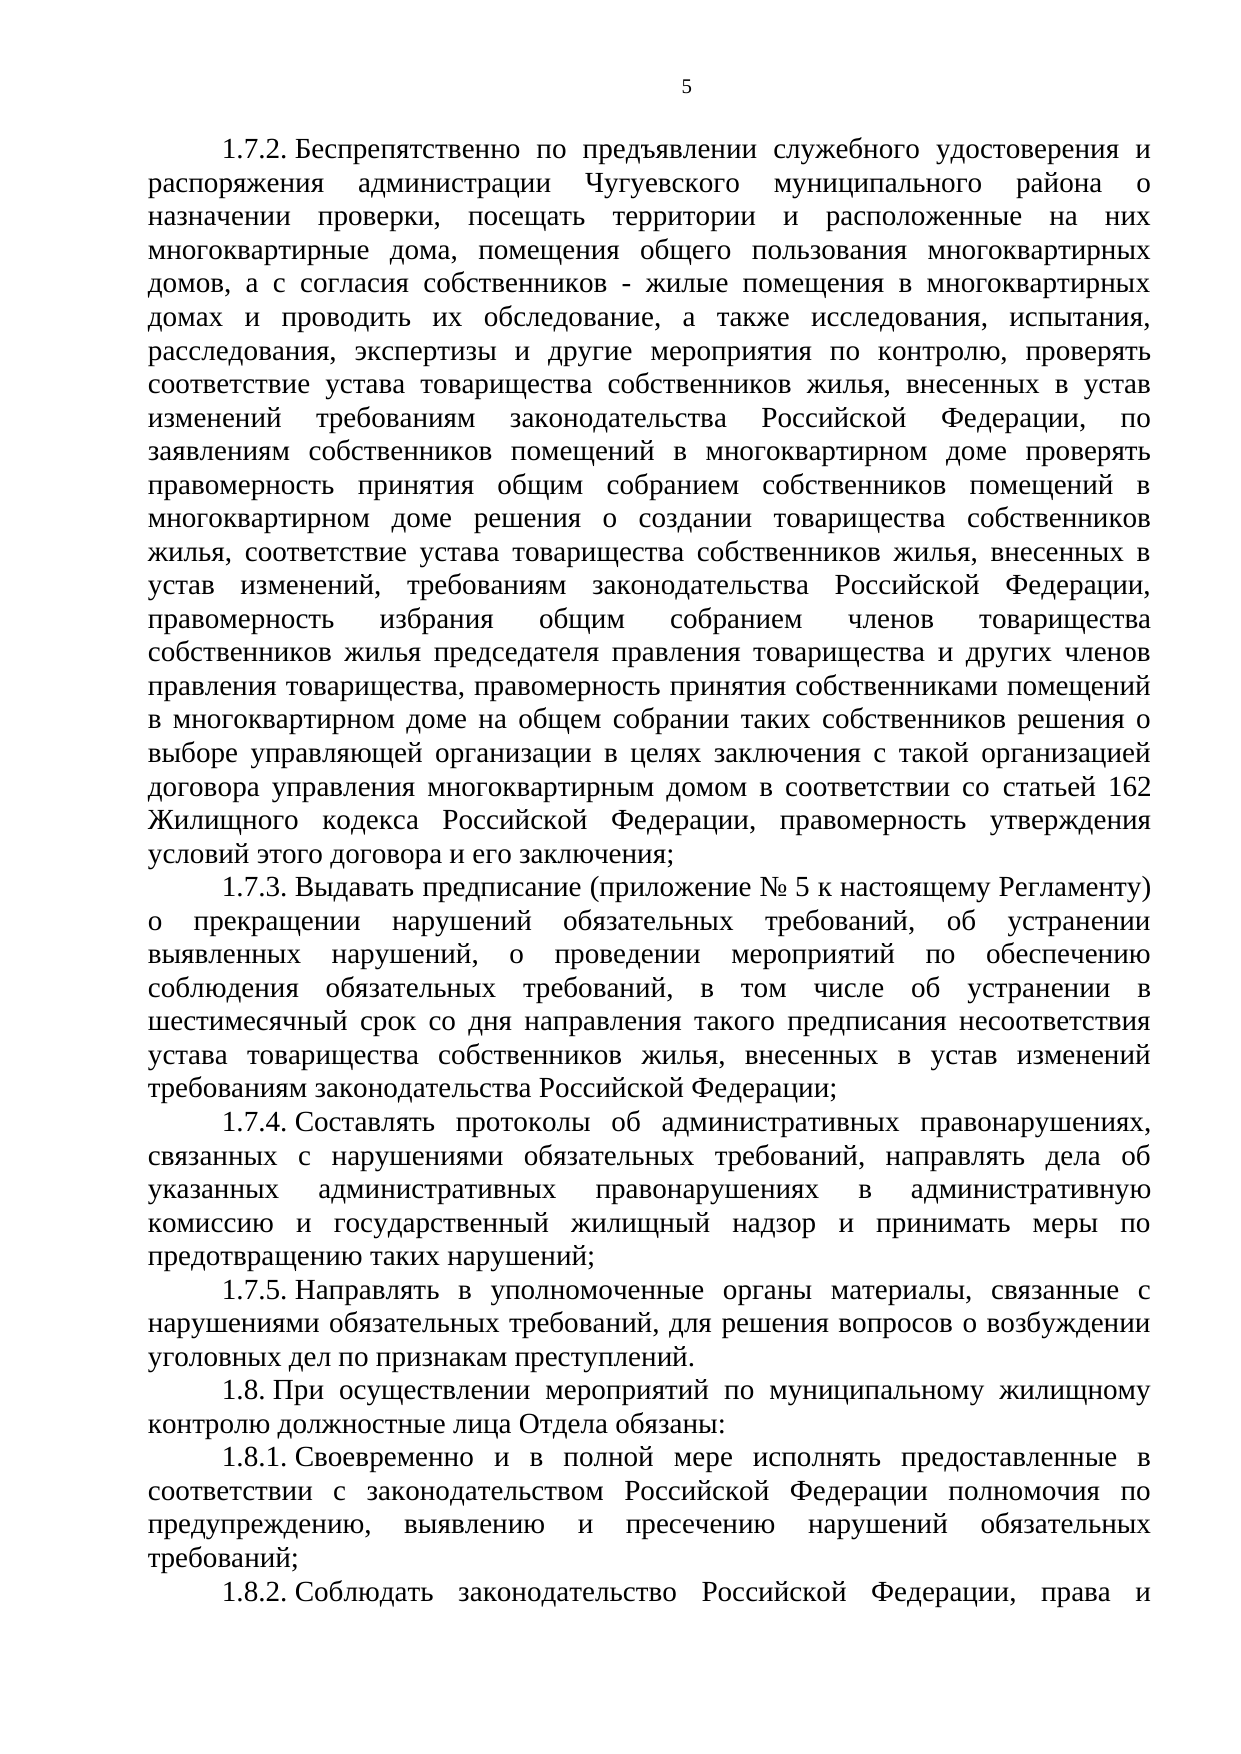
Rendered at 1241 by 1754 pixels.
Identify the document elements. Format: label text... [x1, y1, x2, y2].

text 1.7.5. Направлять в уполномоченные органы материалы, связанные с нарушениями обязательных требований, для решения вопросов о возбуждении уголовных дел по признакам преступлений. [148, 1272, 1152, 1372]
text 1.7.2. Беспрепятственно по предъявлении служебного удостоверения и распоряжения администрации Чугуевского муниципального района о назначении проверки, посещать территории и расположенные на них многоквартирные дома, помещения общего пользования многоквартирных домов, а с согласия собственников - жилые помещения в многоквартирных домах и проводить их обследование, а также исследования, испытания, расследования, экспертизы и другие мероприятия по контролю, проверять соответствие устава товарищества собственников жилья, внесенных в устав изменений требованиям законодательства Российской Федерации, по заявлениям собственников помещений в многоквартирном доме проверять правомерность принятия общим собранием собственников помещений в многоквартирном доме решения о создании товарищества собственников жилья, соответствие устава товарищества собственников жилья, внесенных в устав изменений, требованиям законодательства Российской Федерации, правомерность избрания общим собранием членов товарищества собственников жилья председателя правления товарищества и других членов правления товарищества, правомерность принятия собственниками помещений в многоквартирном доме на общем собрании таких собственников решения о выборе управляющей организации в целях заключения с такой организацией договора управления многоквартирным домом в соответствии со статьей 162 Жилищного кодекса Российской Федерации, правомерность утверждения условий этого договора и его заключения; [148, 131, 1152, 869]
text 1.7.4. Составлять протоколы об административных правонарушениях, связанных с нарушениями обязательных требований, направлять дела об указанных административных правонарушениях в административную комиссию и государственный жилищный надзор и принимать меры по предотвращению таких нарушений; [148, 1104, 1152, 1272]
text 1.8.1. Своевременно и в полной мере исполнять предоставленные в соответствии с законодательством Российской Федерации полномочия по предупреждению, выявлению и пресечению нарушений обязательных требований; [148, 1439, 1152, 1574]
text 1.7.3. Выдавать предписание (приложение № 5 к настоящему Регламенту) о прекращении нарушений обязательных требований, об устранении выявленных нарушений, о проведении мероприятий по обеспечению соблюдения обязательных требований, в том числе об устранении в шестимесячный срок со дня направления такого предписания несоответствия устава товарищества собственников жилья, внесенных в устав изменений требованиям законодательства Российской Федерации; [148, 869, 1152, 1104]
text 1.8. При осуществлении мероприятий по муниципальному жилищному контролю должностные лица Отдела обязаны: [148, 1372, 1152, 1439]
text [148, 1574, 1152, 1607]
